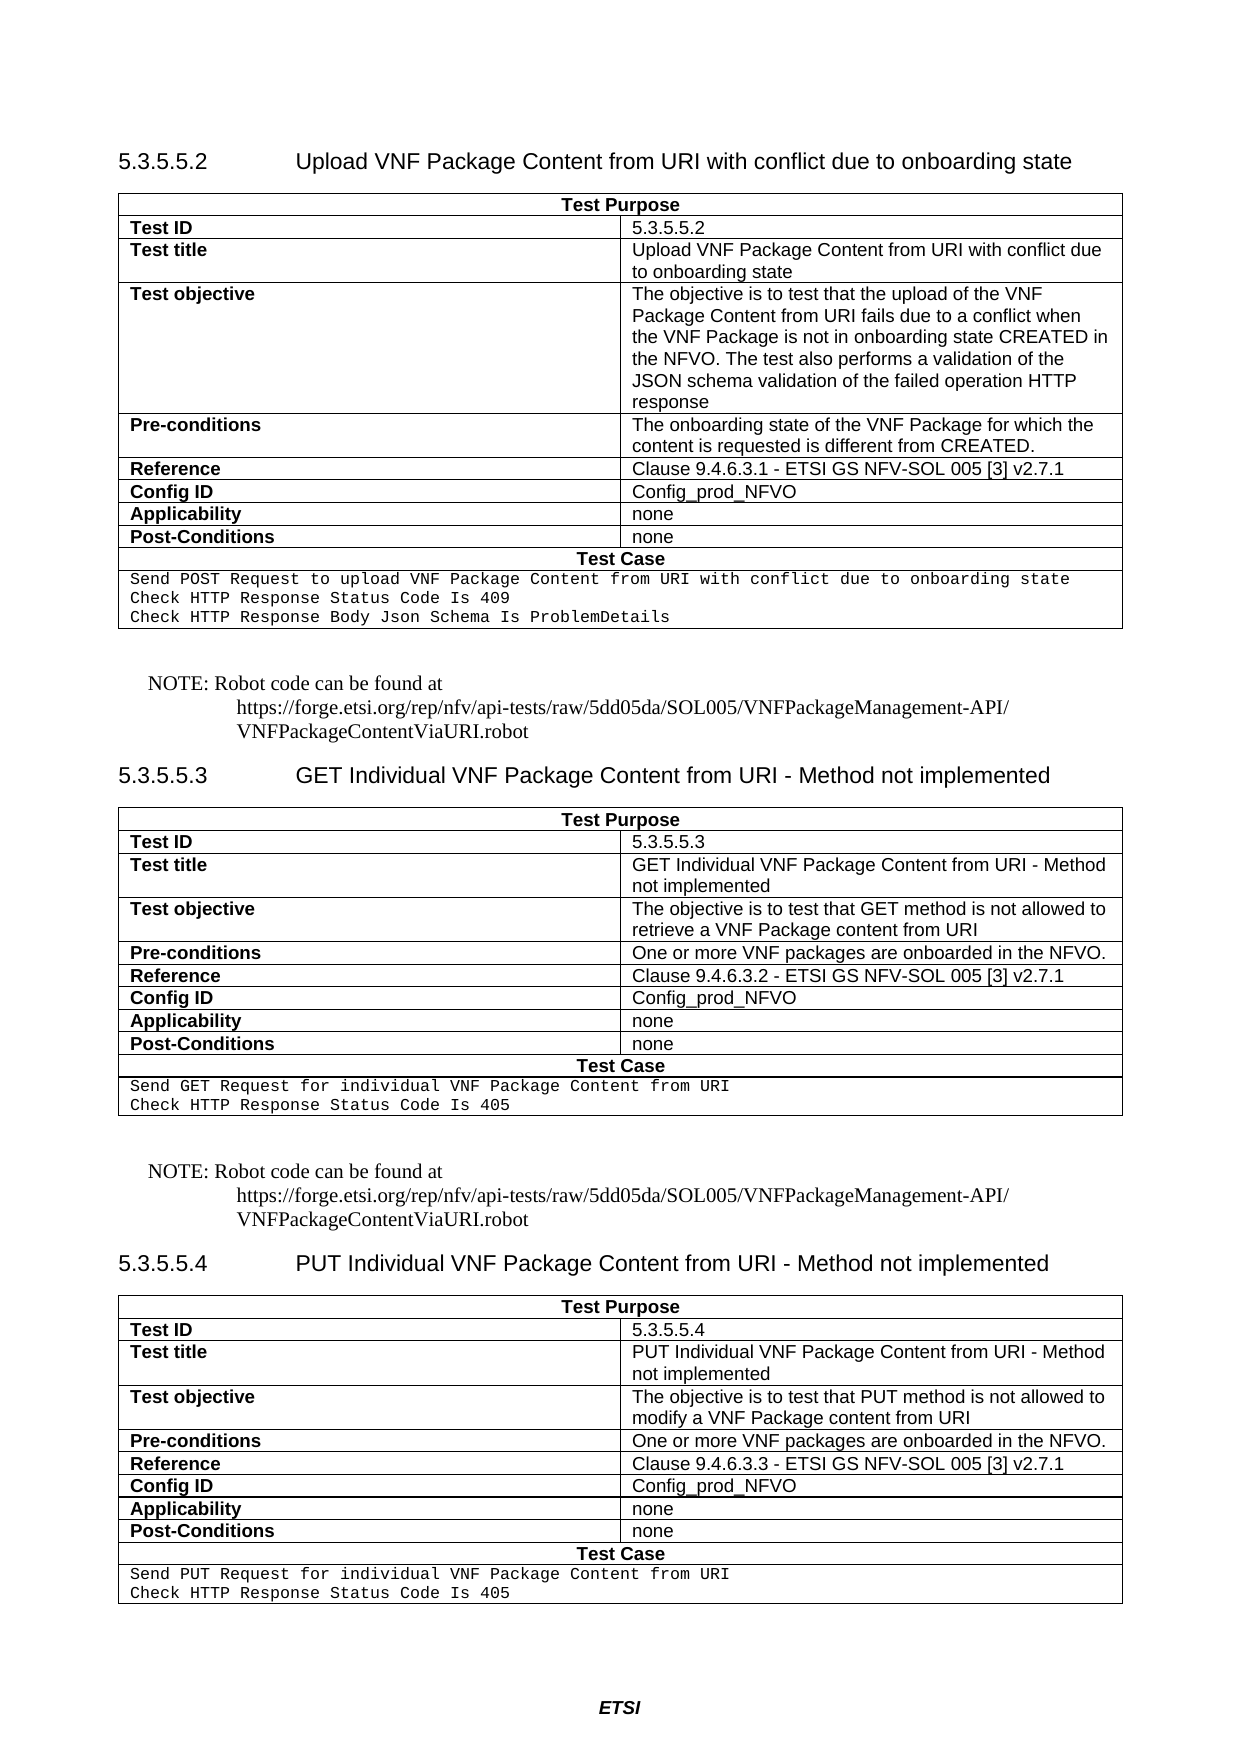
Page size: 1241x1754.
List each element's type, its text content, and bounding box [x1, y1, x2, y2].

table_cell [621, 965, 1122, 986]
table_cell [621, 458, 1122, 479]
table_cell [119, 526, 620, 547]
subtitle 5.3.5.5.3 GET Individual VNF Package Content from URI - Method not implemented [118, 762, 1122, 788]
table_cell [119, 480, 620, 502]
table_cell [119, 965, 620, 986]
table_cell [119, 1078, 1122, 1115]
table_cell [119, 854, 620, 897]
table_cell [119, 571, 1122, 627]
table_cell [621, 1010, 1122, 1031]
subtitle 5.3.5.5.4 PUT Individual VNF Package Content from URI - Method not implemented [118, 1250, 1122, 1276]
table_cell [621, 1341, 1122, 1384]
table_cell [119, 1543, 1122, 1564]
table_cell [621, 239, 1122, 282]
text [148, 1159, 1122, 1231]
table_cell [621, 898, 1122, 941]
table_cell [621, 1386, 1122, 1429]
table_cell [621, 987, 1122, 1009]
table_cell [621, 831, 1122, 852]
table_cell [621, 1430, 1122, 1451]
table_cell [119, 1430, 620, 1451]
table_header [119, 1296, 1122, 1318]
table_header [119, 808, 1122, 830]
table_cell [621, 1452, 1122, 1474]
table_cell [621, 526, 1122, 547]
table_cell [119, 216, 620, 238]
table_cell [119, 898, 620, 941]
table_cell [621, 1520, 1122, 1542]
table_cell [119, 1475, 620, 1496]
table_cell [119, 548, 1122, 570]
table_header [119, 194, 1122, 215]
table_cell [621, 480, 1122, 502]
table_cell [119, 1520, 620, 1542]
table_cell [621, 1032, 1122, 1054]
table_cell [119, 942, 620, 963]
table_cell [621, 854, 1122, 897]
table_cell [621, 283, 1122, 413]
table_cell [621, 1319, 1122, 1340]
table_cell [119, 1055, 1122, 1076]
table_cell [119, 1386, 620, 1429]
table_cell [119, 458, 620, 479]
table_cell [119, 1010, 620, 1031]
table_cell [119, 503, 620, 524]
text NOTE: Robot code can be found at https://forge.etsi.org/rep/nfv/api-tests/raw/5dd05da/SOL005/VNFPackageManagement-API/VNFPackageContentViaURI.robot [148, 671, 1122, 743]
subtitle 5.3.5.5.2 Upload VNF Package Content from URI with conflict due to onboarding state [118, 148, 1122, 174]
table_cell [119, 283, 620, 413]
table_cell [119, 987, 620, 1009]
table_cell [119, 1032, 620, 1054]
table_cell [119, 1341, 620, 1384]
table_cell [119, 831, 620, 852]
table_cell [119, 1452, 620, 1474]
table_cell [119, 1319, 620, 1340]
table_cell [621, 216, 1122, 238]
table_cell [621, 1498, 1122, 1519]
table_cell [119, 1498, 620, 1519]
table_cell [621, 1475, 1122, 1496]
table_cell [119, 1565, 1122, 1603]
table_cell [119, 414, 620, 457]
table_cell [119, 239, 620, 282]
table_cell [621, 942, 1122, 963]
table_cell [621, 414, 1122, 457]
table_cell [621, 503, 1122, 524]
